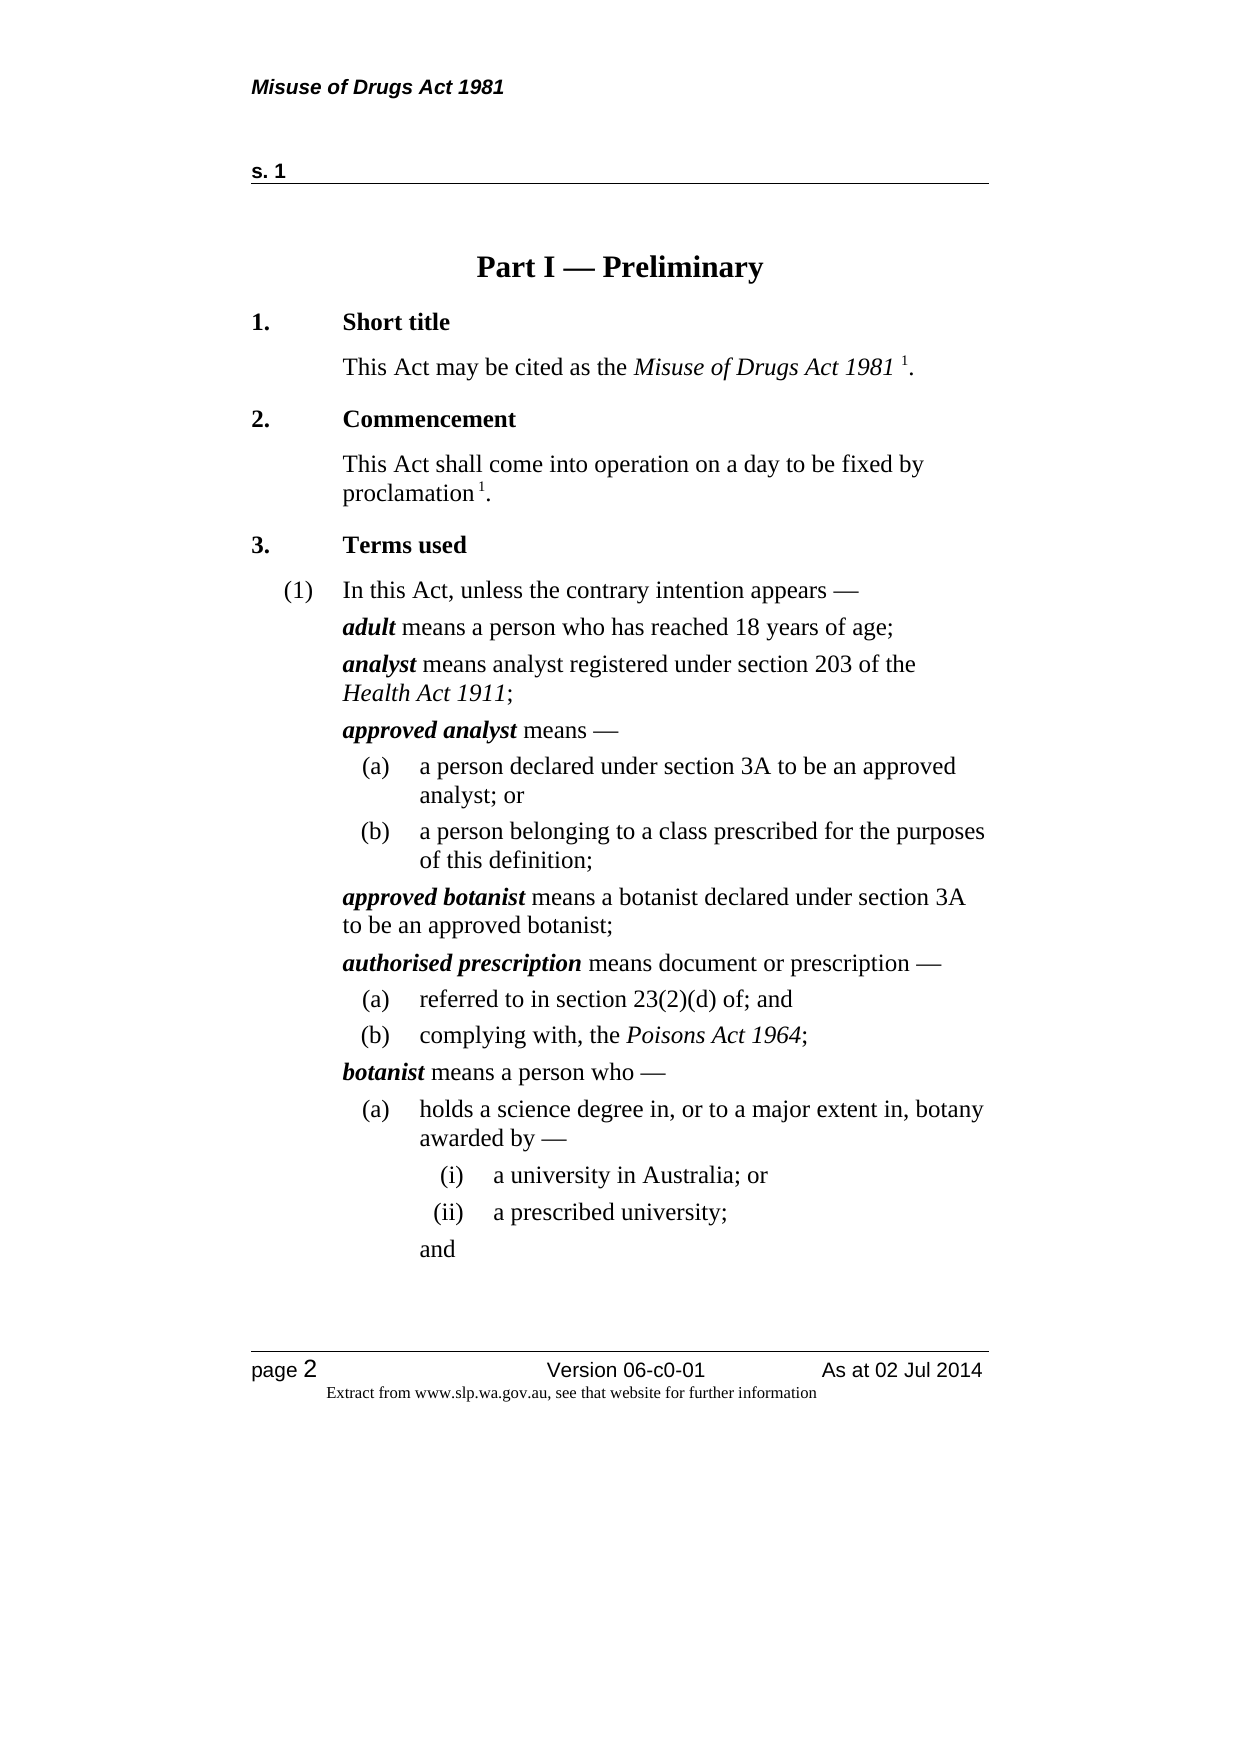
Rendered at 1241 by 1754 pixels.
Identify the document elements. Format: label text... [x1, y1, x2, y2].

text (b) complying with, the Poisons Act 1964; [251, 1020, 989, 1048]
text (1) In this Act, unless the contrary intention appears — [251, 575, 989, 604]
text (a) a person declared under section 3A to be an approved analyst; or [251, 751, 989, 809]
text approved botanist means a botanist declared under section 3A to be an approved botanist; [251, 882, 989, 939]
subtitle 1. Short title [251, 307, 989, 336]
text adult means a person who has reached 18 years of age; [251, 612, 989, 641]
text botanist means a person who — [251, 1057, 989, 1086]
subtitle 2. Commencement [251, 404, 989, 433]
text and [251, 1234, 989, 1263]
text (i) a university in ; or [251, 1160, 989, 1188]
text This Act shall come into operation on a day to be fixed by proclamation 1. [251, 449, 989, 507]
text (b) a person belonging to a class prescribed for the purposes of this definition; [251, 816, 989, 873]
text approved analyst means — [251, 715, 989, 744]
text (a) referred to in section 23(2)(d) of; and [251, 984, 989, 1012]
subtitle 3. Terms used [251, 530, 989, 558]
text (a) holds a science degree in, or to a major extent in, botany awarded by — [251, 1094, 989, 1151]
text analyst means analyst registered under section 203 of the Health Act 1911; [251, 649, 989, 707]
text (ii) a prescribed university; [251, 1197, 989, 1226]
text This Act may be cited as the Misuse of Drugs Act 1981 1. [251, 352, 989, 381]
text authorised prescription means document or prescription — [251, 948, 989, 976]
subtitle Part I — Preliminary [251, 248, 989, 284]
